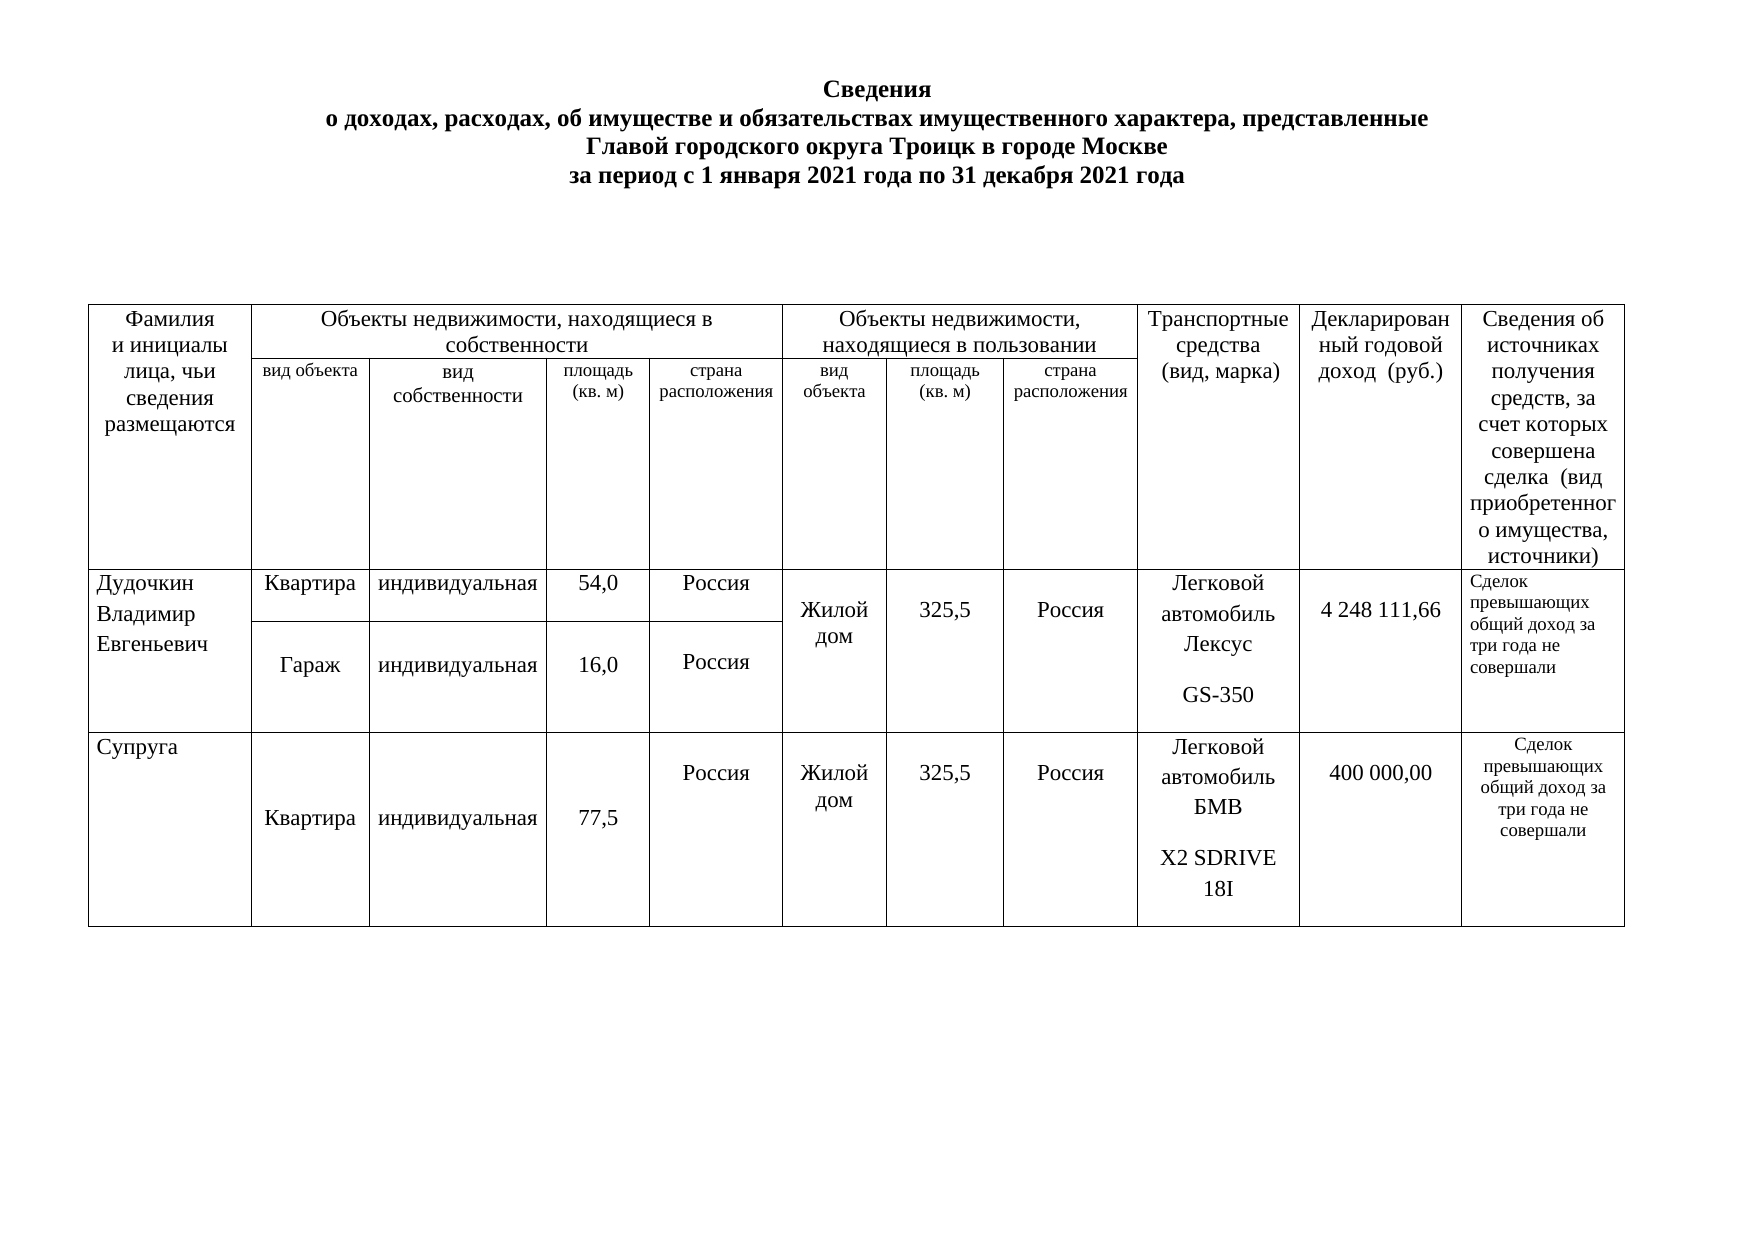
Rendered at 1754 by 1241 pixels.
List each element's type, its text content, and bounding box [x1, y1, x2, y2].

table_cell Жилой дом [783, 570, 886, 732]
table_cell 16,0 [547, 622, 649, 732]
table_cell Квартира [252, 733, 369, 926]
table_cell 325,5 [887, 733, 1003, 926]
table_cell Квартира [252, 570, 369, 621]
table_cell площадь (кв. м) [887, 359, 1003, 568]
table_cell Сделок превышающих общий доход за три года не совершали [1462, 570, 1624, 732]
table_cell Гараж [252, 622, 369, 732]
table_cell страна расположения [1004, 359, 1137, 568]
table_cell вид собственности [370, 359, 546, 568]
table_header Объекты недвижимости, находящиеся в пользовании [783, 305, 1137, 358]
table_header Транспортные средства (вид, марка) [1138, 305, 1299, 568]
table_cell Сделок превышающих общий доход за три года не совершали [1462, 733, 1624, 926]
table_cell страна расположения [650, 359, 782, 568]
table_cell Легковой автомобиль БМВ X2 SDRIVE 18I [1138, 733, 1299, 926]
table_cell Россия [1004, 570, 1137, 732]
table_cell 4 248 111,66 [1300, 570, 1461, 732]
text о доходах, расходах, об имуществе и обязательствах имущественного характера, представленные [118, 103, 1636, 131]
table_header Объекты недвижимости, находящиеся в собственности [252, 305, 782, 358]
table_cell 54,0 [547, 570, 649, 621]
text Сведения [118, 74, 1636, 103]
table_cell Дудочкин Владимир Евгеньевич [89, 570, 251, 732]
table_cell Россия [650, 570, 782, 621]
table_cell Жилой дом [783, 733, 886, 926]
table_cell Россия [650, 622, 782, 732]
table_header Фамилия и инициалы лица, чьи сведения размещаются [89, 305, 251, 568]
table_cell индивидуальная [370, 733, 546, 926]
text Главой городского округа Троицк в городе Москве [118, 131, 1636, 160]
table_cell индивидуальная [370, 570, 546, 621]
table_cell Супруга [89, 733, 251, 926]
table_cell вид объекта [783, 359, 886, 568]
table_header Сведения об источниках получения средств, за счет которых совершена сделка (вид приобретенного имущества, источники) [1462, 305, 1624, 568]
table_cell индивидуальная [370, 622, 546, 732]
table_cell Россия [650, 733, 782, 926]
table_cell вид объекта [252, 359, 369, 568]
table_cell площадь (кв. м) [547, 359, 649, 568]
table_cell 325,5 [887, 570, 1003, 732]
table_header Декларированный годовой доход (руб.) [1300, 305, 1461, 568]
table_cell Россия [1004, 733, 1137, 926]
table_cell 77,5 [547, 733, 649, 926]
table_cell 400 000,00 [1300, 733, 1461, 926]
table_cell Легковой автомобиль Лексус GS-350 [1138, 570, 1299, 732]
text за период с 1 января 2021 года по 31 декабря 2021 года [118, 160, 1636, 189]
